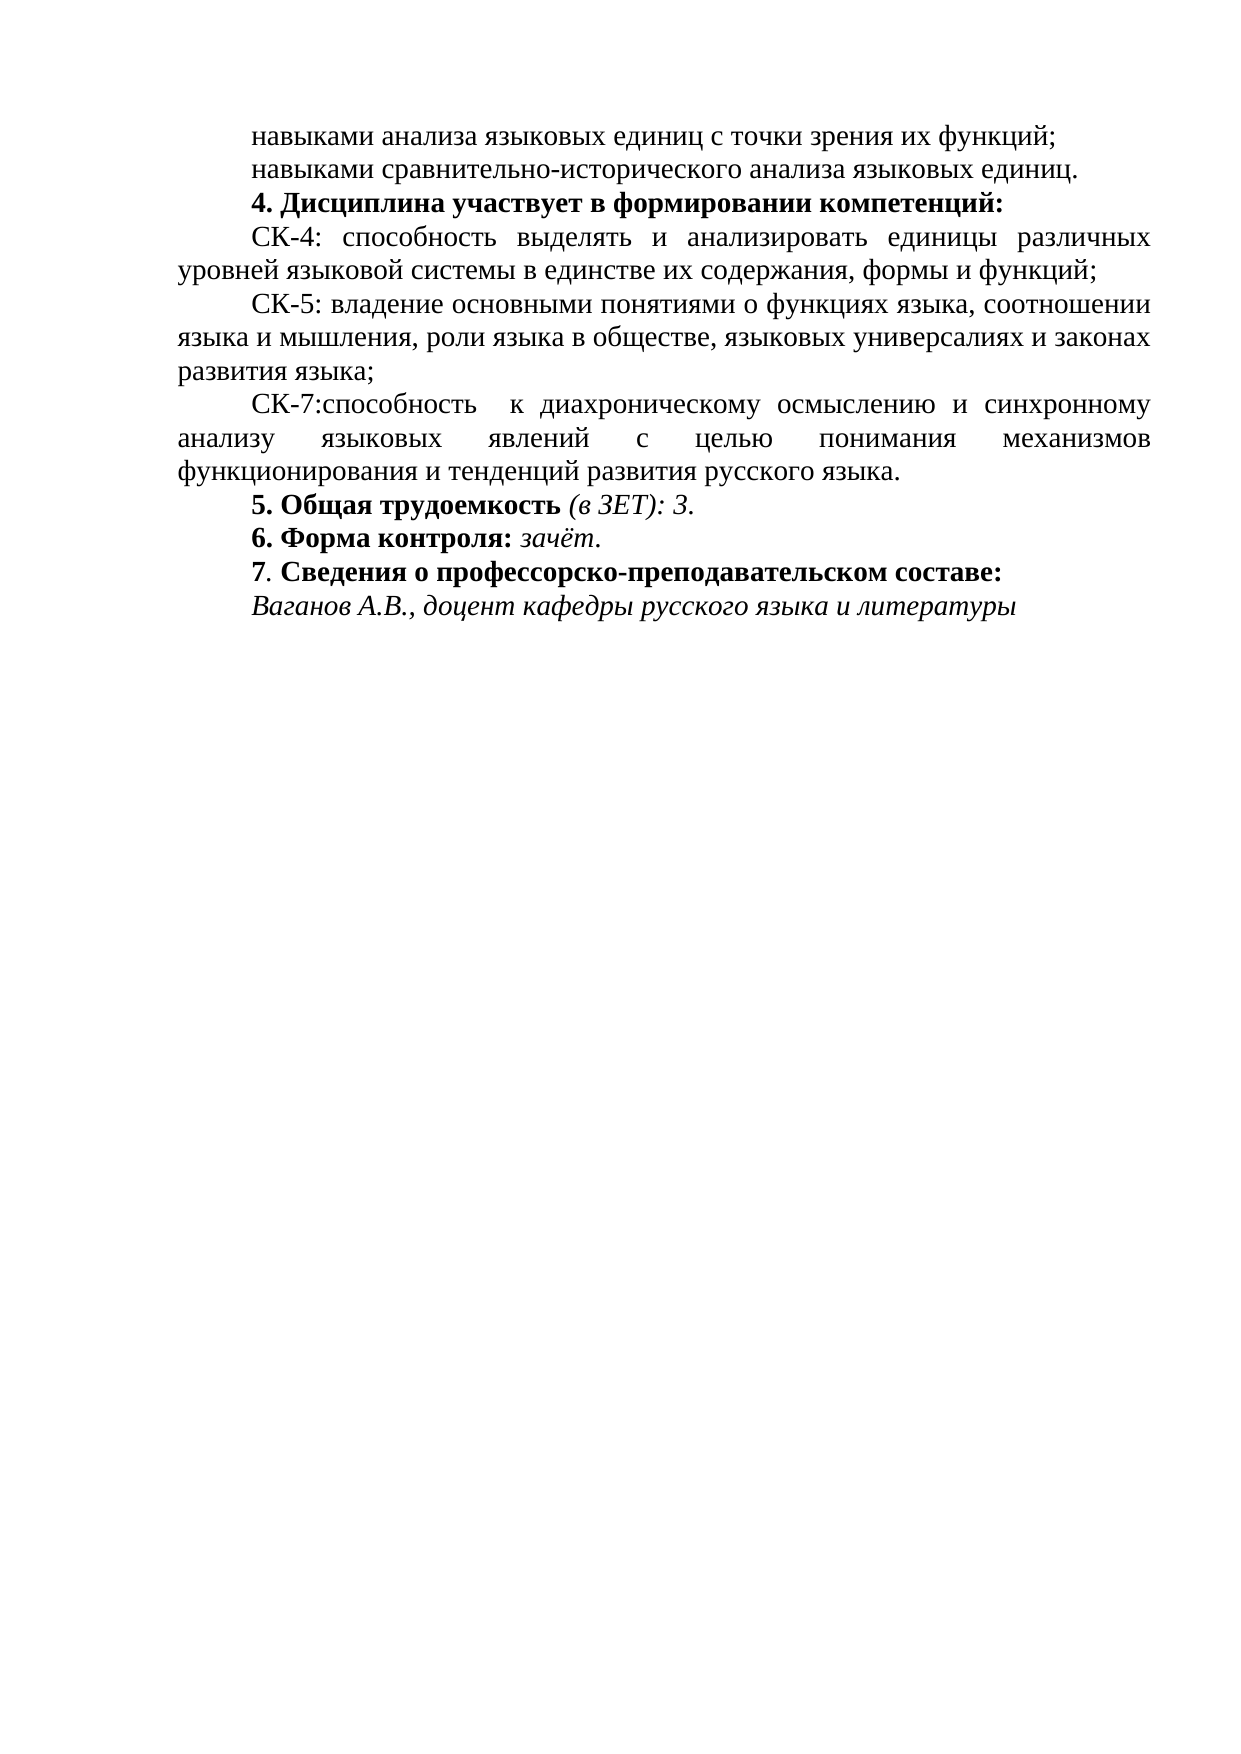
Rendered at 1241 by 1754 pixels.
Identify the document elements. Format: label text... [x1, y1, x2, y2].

text СК-7:способность к диахроническому осмыслению и синхронному анализу языковых явлений с целью понимания механизмов функционирования и тенденций развития русского языка. [177, 386, 1152, 487]
text 7. Сведения о профессорско-преподавательском составе: [177, 554, 1152, 588]
text навыками сравнительно-исторического анализа языковых единиц. [177, 152, 1152, 185]
text СК-5: владение основными понятиями о функциях языка, соотношении языка и мышления, роли языка в обществе, языковых универсалиях и законах развития языка; [177, 286, 1152, 386]
text 5. Общая трудоемкость (в ЗЕТ): 3. [177, 487, 1152, 521]
text 4. Дисциплина участвует в формировании компетенций: [177, 185, 1152, 219]
text 6. Форма контроля: зачёт. [177, 521, 1152, 554]
text навыками анализа языковых единиц с точки зрения их функций; [177, 118, 1152, 152]
text Ваганов А.В., доцент кафедры русского языка и литературы [177, 588, 1152, 621]
text СК-4: способность выделять и анализировать единицы различных уровней языковой системы в единстве их содержания, формы и функций; [177, 219, 1152, 286]
